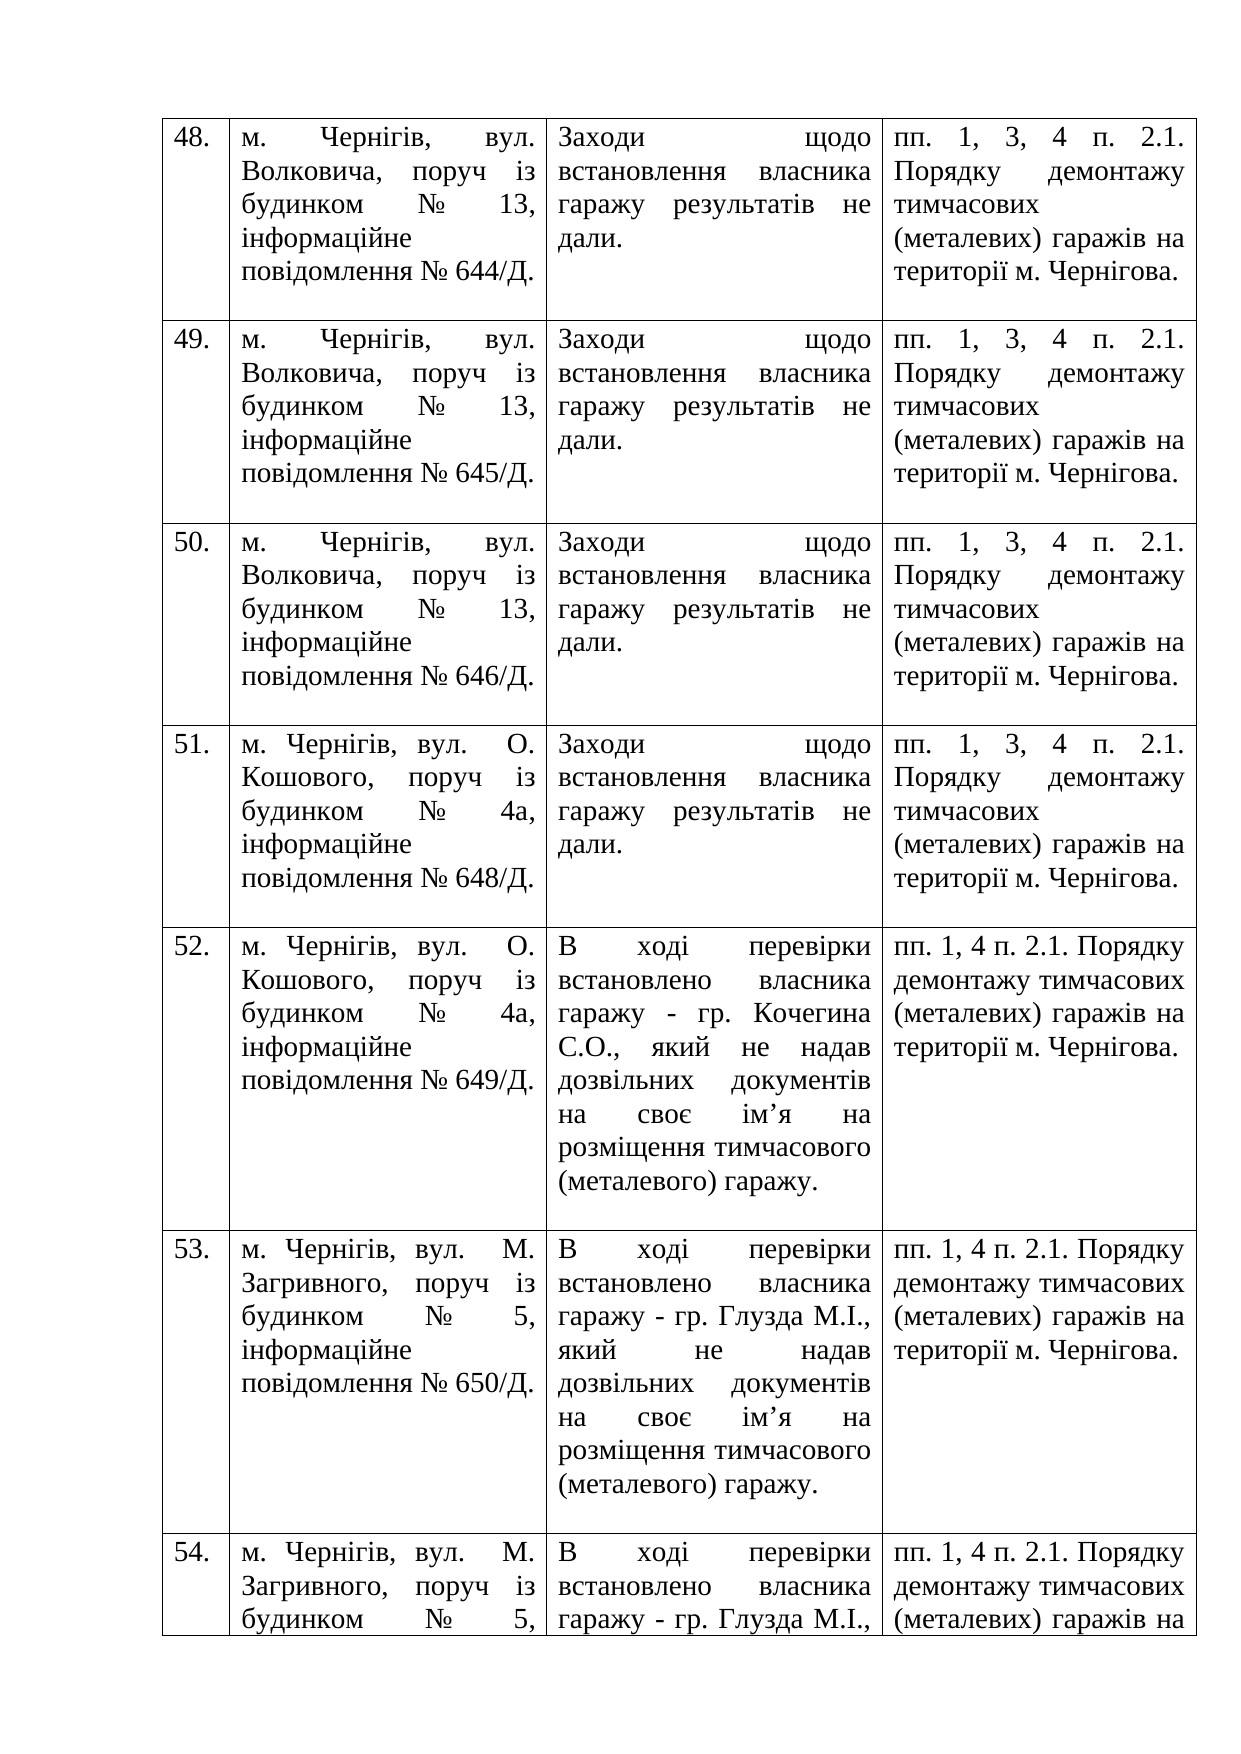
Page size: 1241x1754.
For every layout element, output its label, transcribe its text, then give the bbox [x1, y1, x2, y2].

table_cell 50. [163, 524, 229, 725]
table_cell м. Чернігів, вул. О. Кошового, поруч із будинком № 4а, інформаційне повідомлення № 649/Д. [230, 928, 546, 1230]
table_cell Заходи щодо встановлення власника гаражу результатів не дали. [547, 524, 882, 725]
table_cell м. Чернігів, вул. О. Кошового, поруч із будинком № 4а, інформаційне повідомлення № 648/Д. [230, 726, 546, 927]
table_cell В ході перевірки встановлено власника гаражу - гр. Кочегина С.О., який не надав дозвільних документів на своє ім’я на розміщення тимчасового (металевого) гаражу. [547, 928, 882, 1230]
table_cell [547, 119, 882, 320]
table_cell м. Чернігів, вул. Волковича, поруч із будинком № 13, інформаційне повідомлення № 646/Д. [230, 524, 546, 725]
table_cell 51. [163, 726, 229, 927]
table_cell 48. [163, 119, 229, 320]
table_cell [883, 119, 1196, 320]
table_cell 52. [163, 928, 229, 1230]
table_cell пп. 1, 3, 4 п. 2.1. Порядку демонтажу тимчасових (металевих) гаражів на території м. Чернігова. [883, 726, 1196, 927]
table_cell пп. 1, 3, 4 п. 2.1. Порядку демонтажу тимчасових (металевих) гаражів на території м. Чернігова. [883, 524, 1196, 725]
table_cell м. Чернігів, вул. М. Загривного, поруч із будинком № 5, інформаційне повідомлення № 650/Д. [230, 1231, 546, 1533]
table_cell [230, 1534, 546, 1635]
table_cell м. Чернігів, вул. Волковича, поруч із будинком № 13, інформаційне повідомлення № 644/Д. [230, 119, 546, 320]
table_cell м. Чернігів, вул. Волковича, поруч із будинком № 13, інформаційне повідомлення № 645/Д. [230, 321, 546, 523]
table_cell 49. [163, 321, 229, 523]
table_cell пп. 1, 4 п. 2.1. Порядку демонтажу тимчасових (металевих) гаражів на території м. Чернігова. [883, 928, 1196, 1230]
table_cell 53. [163, 1231, 229, 1533]
table_cell Заходи щодо встановлення власника гаражу результатів не дали. [547, 321, 882, 523]
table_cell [547, 1534, 882, 1635]
table_cell пп. 1, 3, 4 п. 2.1. Порядку демонтажу тимчасових (металевих) гаражів на території м. Чернігова. [883, 321, 1196, 523]
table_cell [883, 1534, 1196, 1635]
table_cell пп. 1, 4 п. 2.1. Порядку демонтажу тимчасових (металевих) гаражів на території м. Чернігова. [883, 1231, 1196, 1533]
table_cell 54. [163, 1534, 229, 1635]
table_cell Заходи щодо встановлення власника гаражу результатів не дали. [547, 726, 882, 927]
